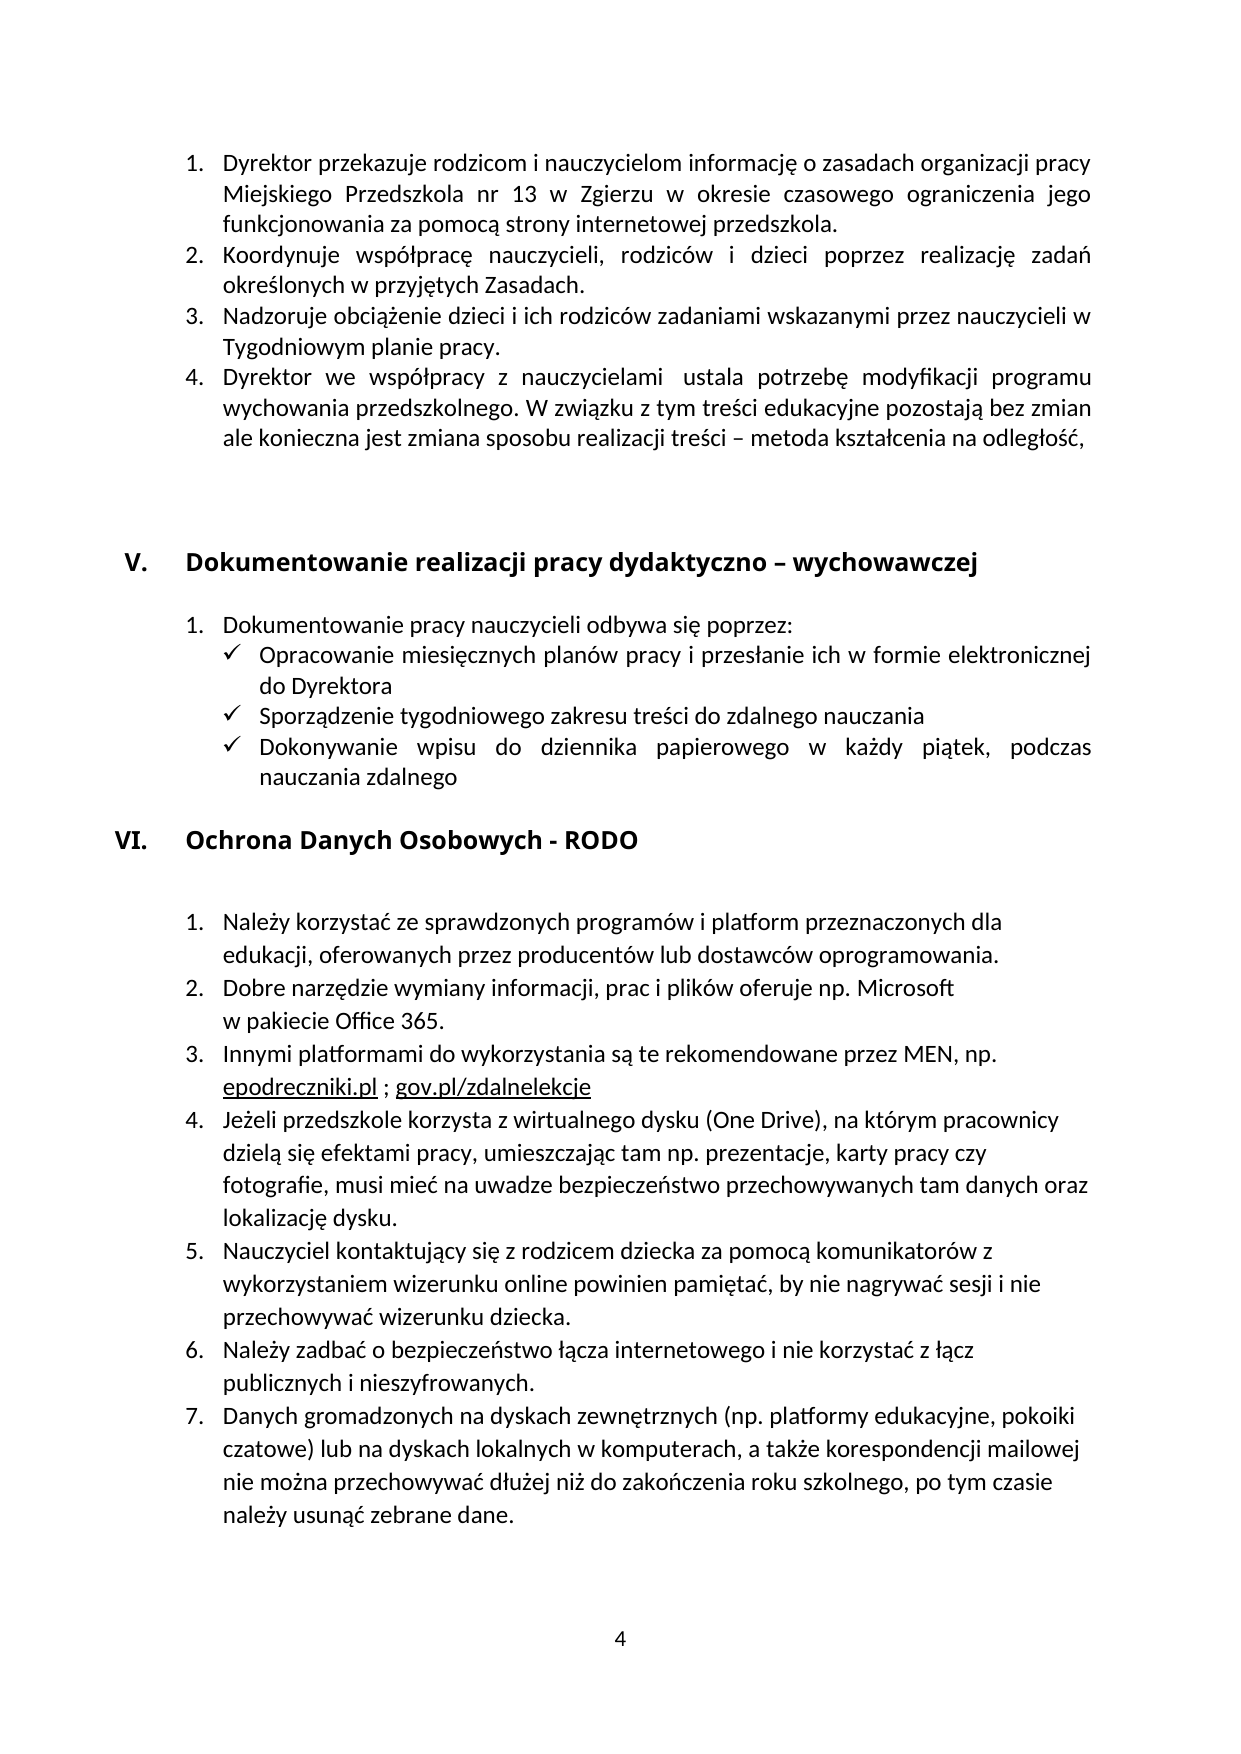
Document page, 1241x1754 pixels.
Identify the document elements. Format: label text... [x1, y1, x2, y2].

list Dokumentowanie realizacji pracy dydaktyczno – wychowawczej [148, 544, 1093, 578]
list Dokumentowanie pracy nauczycieli odbywa się poprzez: [185, 609, 1093, 639]
list Sporządzenie tygodniowego zakresu treści do zdalnego nauczania [222, 701, 1093, 731]
list Dobre narzędzie wymiany informacji, prac i plików oferuje np. Microsoft w pakiecie Office 365. [185, 972, 1093, 1036]
list Danych gromadzonych na dyskach zewnętrznych (np. platformy edukacyjne, pokoiki czatowe) lub na dyskach lokalnych w komputerach, a także korespondencji mailowej nie można przechowywać dłużej niż do zakończenia roku szkolnego, po tym czasie należy usunąć zebrane dane. [185, 1400, 1093, 1529]
list Dyrektor przekazuje rodzicom i nauczycielom informację o zasadach organizacji pracy Miejskiego Przedszkola nr 13 w Zgierzu w okresie czasowego ograniczenia jego funkcjonowania za pomocą strony internetowej przedszkola. [185, 148, 1093, 239]
list Jeżeli przedszkole korzysta z wirtualnego dysku (One Drive), na którym pracownicy dzielą się efektami pracy, umieszczając tam np. prezentacje, karty pracy czy fotografie, musi mieć na uwadze bezpieczeństwo przechowywanych tam danych oraz lokalizację dysku. [185, 1104, 1093, 1233]
list Ochrona Danych Osobowych - RODO [148, 823, 1093, 857]
list Nadzoruje obciążenie dzieci i ich rodziców zadaniami wskazanymi przez nauczycieli w Tygodniowym planie pracy. [185, 300, 1093, 361]
list Należy korzystać ze sprawdzonych programów i platform przeznaczonych dla edukacji, oferowanych przez producentów lub dostawców oprogramowania. [185, 906, 1093, 970]
list Innymi platformami do wykorzystania są te rekomendowane przez MEN, np. epodreczniki.pl ; gov.pl/zdalnelekcje [185, 1038, 1093, 1101]
list Opracowanie miesięcznych planów pracy i przesłanie ich w formie elektronicznej do Dyrektora [222, 639, 1093, 701]
list Koordynuje współpracę nauczycieli, rodziców i dzieci poprzez realizację zadań określonych w przyjętych Zasadach. [185, 239, 1093, 300]
list Dokonywanie wpisu do dziennika papierowego w każdy piątek, podczas nauczania zdalnego [222, 731, 1093, 792]
list Nauczyciel kontaktujący się z rodzicem dziecka za pomocą komunikatorów z wykorzystaniem wizerunku online powinien pamiętać, by nie nagrywać sesji i nie przechowywać wizerunku dziecka. [185, 1235, 1093, 1332]
list Należy zadbać o bezpieczeństwo łącza internetowego i nie korzystać z łącz publicznych i nieszyfrowanych. [185, 1334, 1093, 1398]
list Dyrektor we współpracy z nauczycielami ustala potrzebę modyfikacji programu wychowania przedszkolnego. W związku z tym treści edukacyjne pozostają bez zmian ale konieczna jest zmiana sposobu realizacji treści – metoda kształcenia na odległość, [185, 361, 1093, 453]
